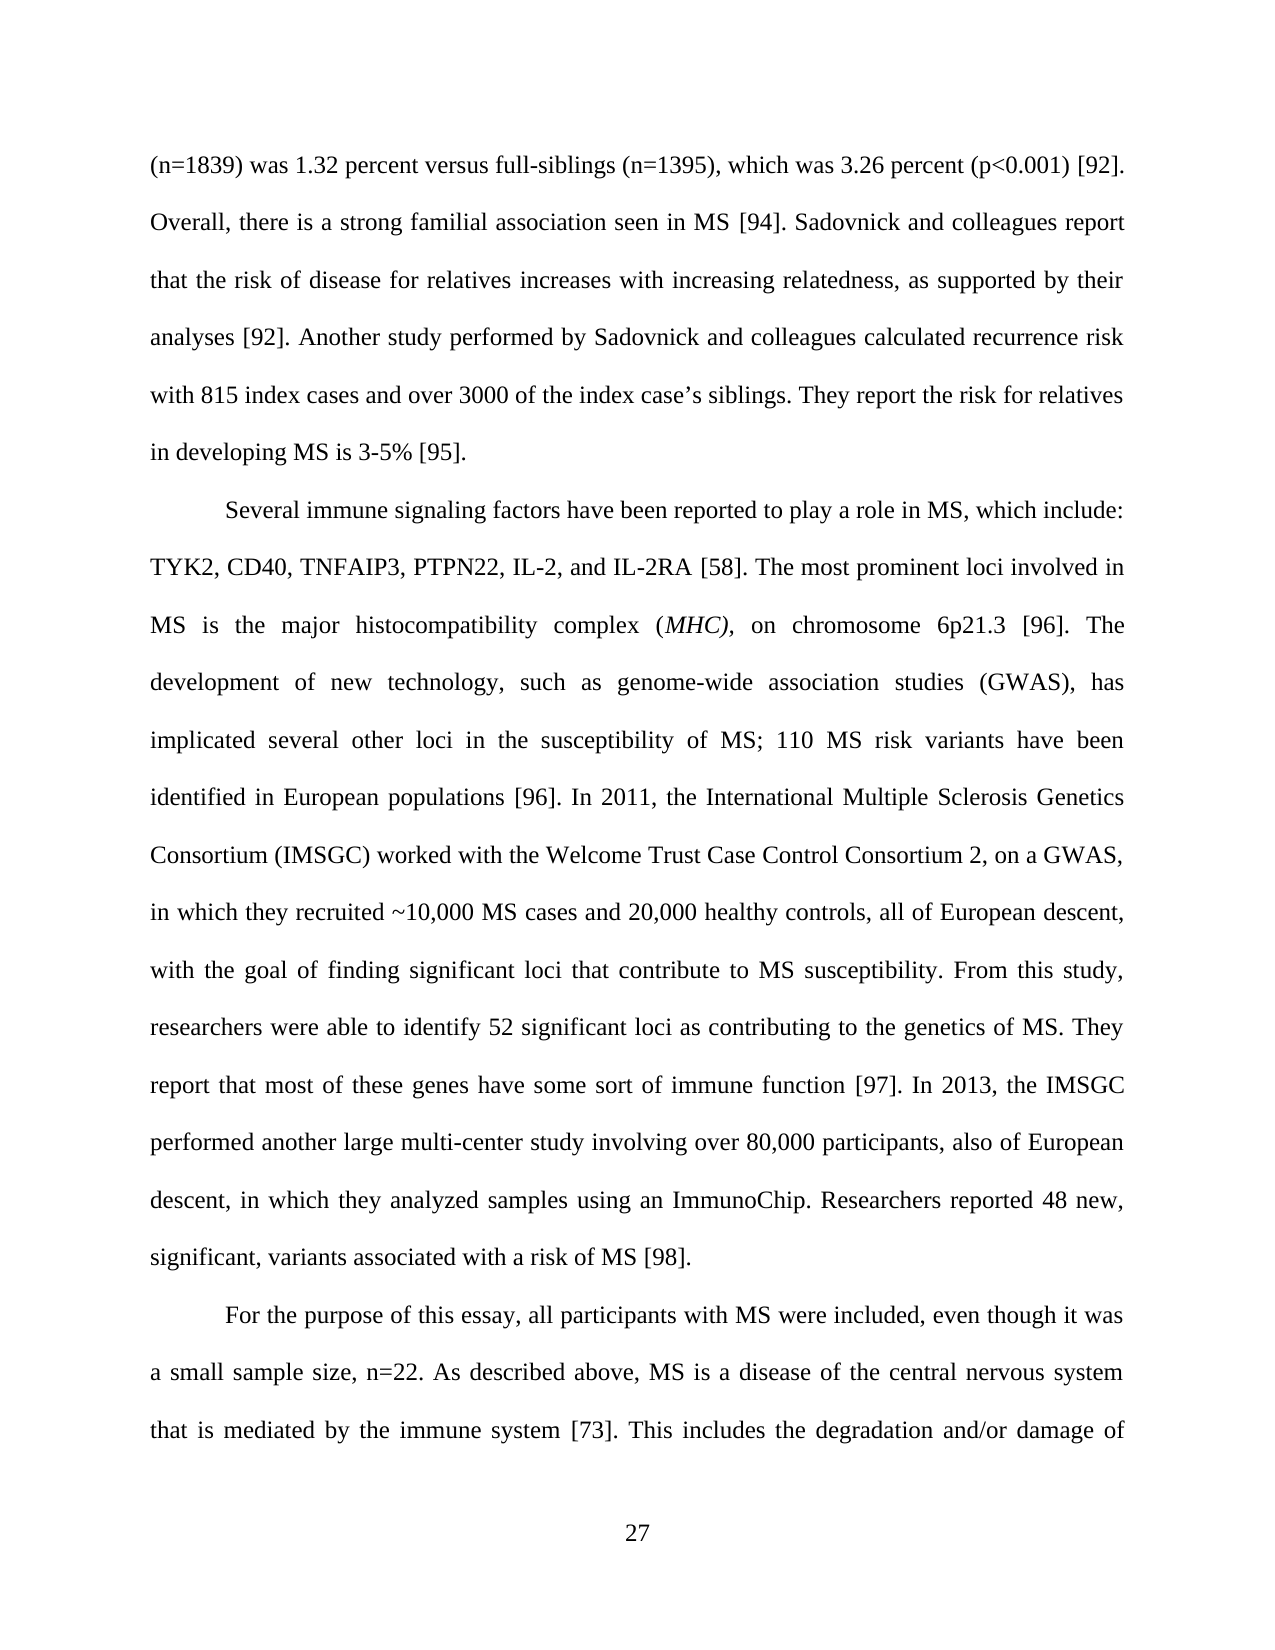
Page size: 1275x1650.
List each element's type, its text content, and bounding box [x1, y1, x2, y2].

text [150, 1300, 1125, 1444]
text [150, 150, 1125, 466]
text Several immune signaling factors have been reported to play a role in MS, which include: TYK2, CD40, TNFAIP3, PTPN22, IL-2, and IL-2RA [58]. The most prominent loci involved in MS is the major histocompatibility complex (MHC), on chromosome 6p21.3 [96]. The development of new technology, such as genome-wide association studies (GWAS), has implicated several other loci in the susceptibility of MS; 110 MS risk variants have been identified in European populations [96]. In 2011, the International Multiple Sclerosis Genetics Consortium (IMSGC) worked with the Welcome Trust Case Control Consortium 2, on a GWAS, in which they recruited ~10,000 MS cases and 20,000 healthy controls, all of European descent, with the goal of finding significant loci that contribute to MS susceptibility. From this study, researchers were able to identify 52 significant loci as contributing to the genetics of MS. They report that most of these genes have some sort of immune function [97]. In 2013, the IMSGC performed another large multi-center study involving over 80,000 participants, also of European descent, in which they analyzed samples using an ImmunoChip. Researchers reported 48 new, significant, variants associated with a risk of MS [98]. [150, 495, 1125, 1271]
